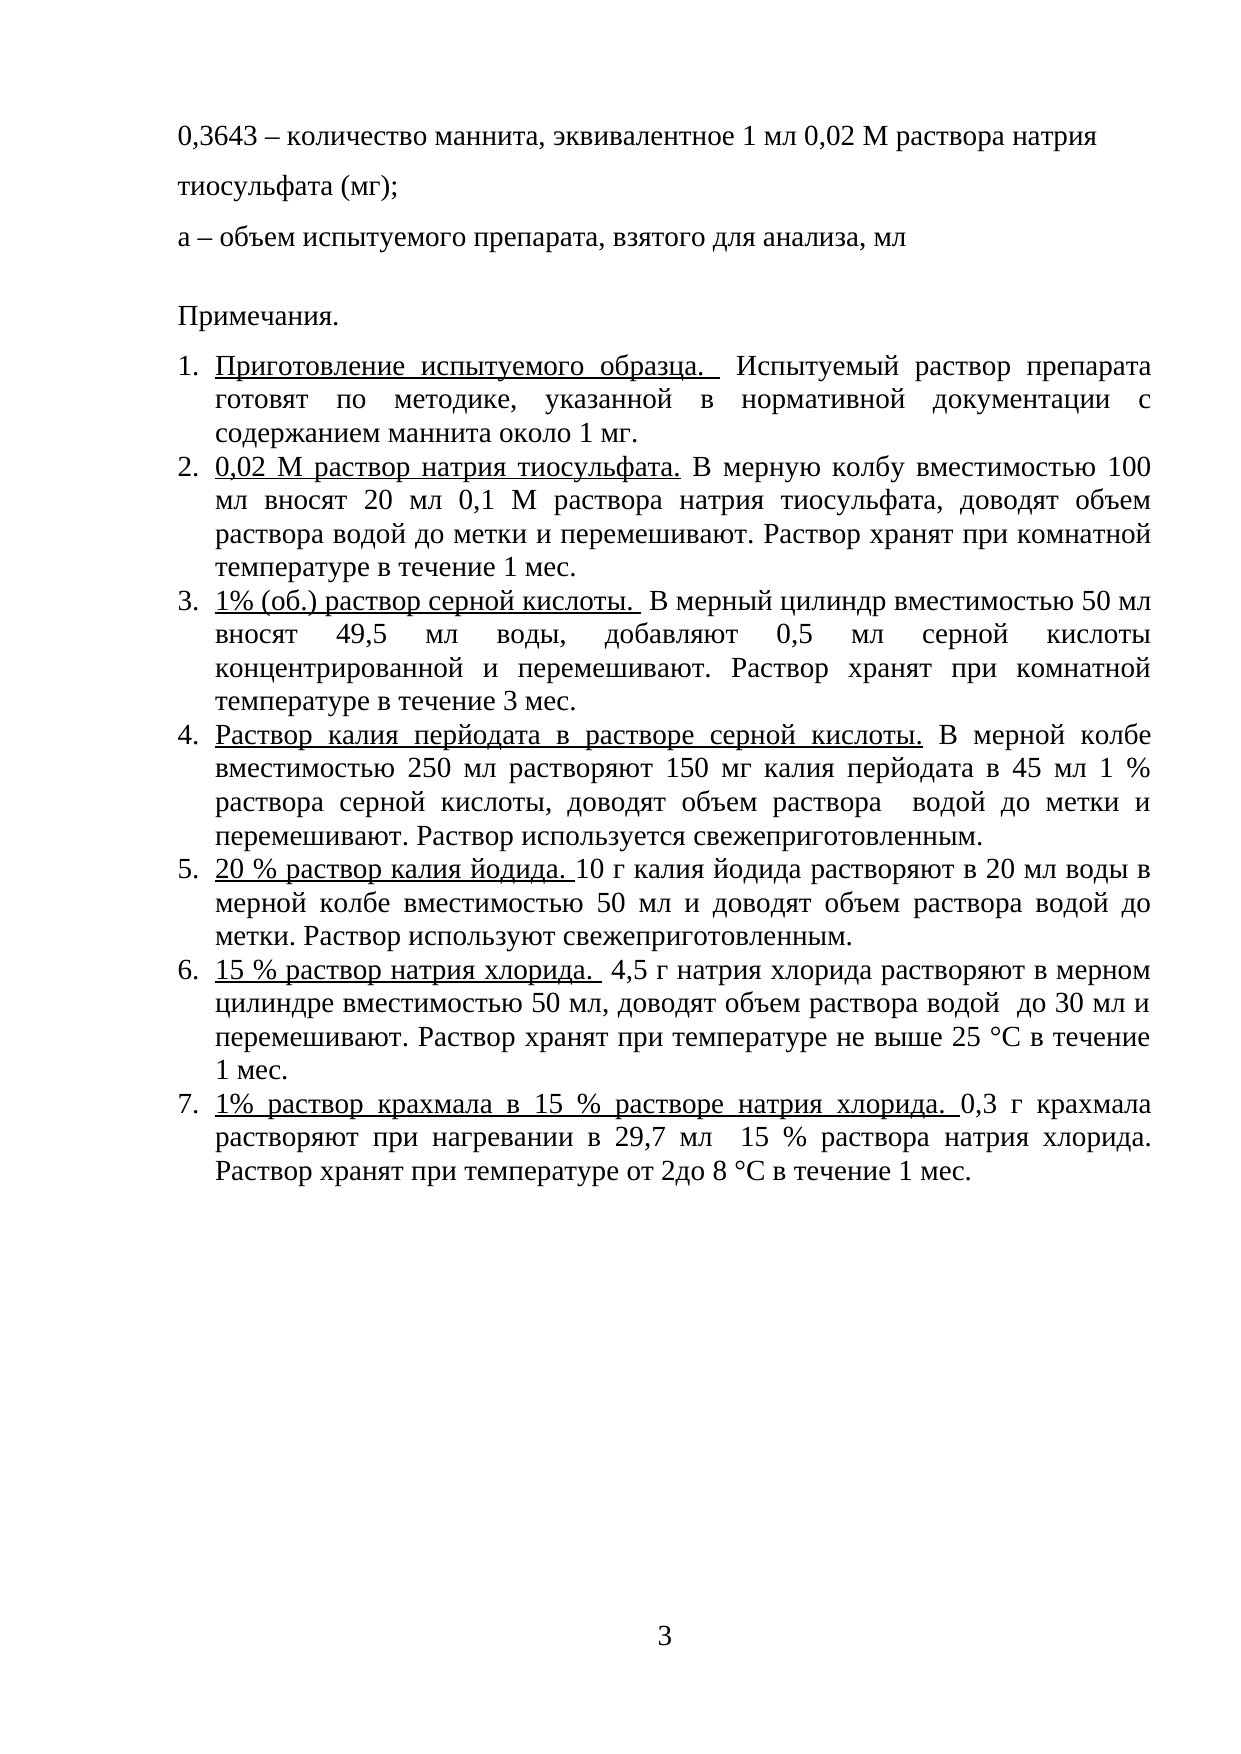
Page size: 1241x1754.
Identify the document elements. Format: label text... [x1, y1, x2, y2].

list 15 % раствор натрия хлорида. 4,5 г натрия хлорида растворяют в мерном цилиндре вместимостью 50 мл, доводят объем раствора водой до 30 мл и перемешивают. Раствор хранят при температуре не выше 25 °С в течение 1 мес. [177, 952, 1152, 1086]
text а – объем испытуемого препарата, взятого для анализа, мл [177, 219, 1152, 252]
list 0,02 М раствор натрия тиосульфата. В мерную колбу вместимостью 100 мл вносят 20 мл 0,1 М раствора натрия тиосульфата, доводят объем раствора водой до метки и перемешивают. Раствор хранят при комнатной температуре в течение 1 мес. [177, 449, 1152, 583]
list Приготовление испытуемого образца. Испытуемый раствор препарата готовят по методике, указанной в нормативной документации с содержанием маннита около 1 мг. [177, 348, 1152, 449]
list 1% (об.) раствор серной кислоты. В мерный цилиндр вместимостью 50 мл вносят 49,5 мл воды, добавляют 0,5 мл серной кислоты концентрированной и перемешивают. Раствор хранят при комнатной температуре в течение 3 мес. [177, 583, 1152, 717]
list Раствор калия перйодата в растворе серной кислоты. В мерной колбе вместимостью 250 мл растворяют 150 мг калия перйодата в 45 мл 1 % раствора серной кислоты, доводят объем раствора водой до метки и перемешивают. Раствор используется свежеприготовленным. [177, 717, 1152, 851]
text Примечания. [177, 298, 1152, 331]
list 1% раствор крахмала в 15 % растворе натрия хлорида. 0,3 г крахмала растворяют при нагревании в 29,7 мл 15 % раствора натрия хлорида. Раствор хранят при температуре от 2до 8 °С в течение 1 мес. [177, 1086, 1152, 1187]
text 0,3643 – количество маннита, эквивалентное 1 мл 0,02 М раствора натрия тиосульфата (мг); [177, 118, 1152, 202]
list 20 % раствор калия йодида. 10 г калия йодида растворяют в 20 мл воды в мерной колбе вместимостью 50 мл и доводят объем раствора водой до метки. Раствор используют свежеприготовленным. [177, 851, 1152, 952]
